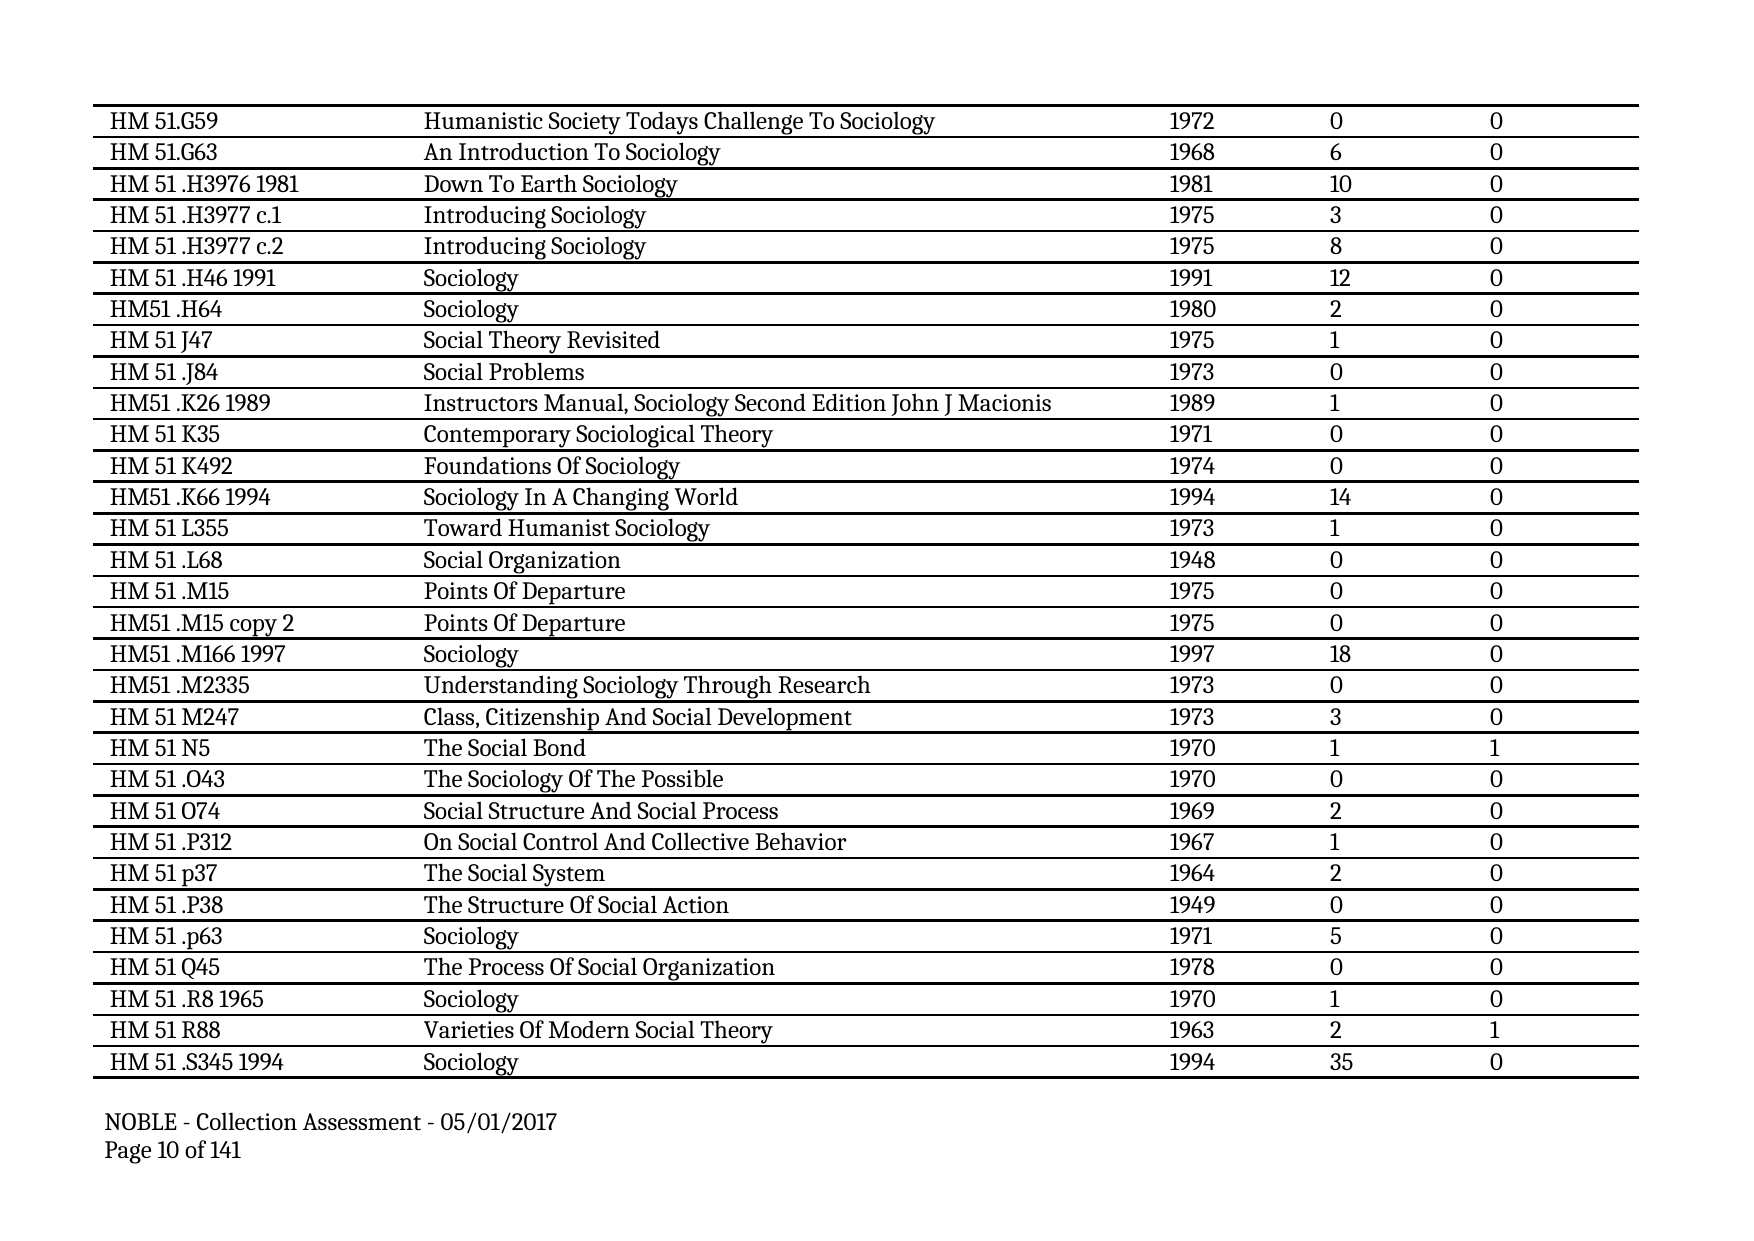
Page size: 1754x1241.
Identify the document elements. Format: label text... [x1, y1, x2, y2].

table_cell 1971 [1159, 420, 1319, 449]
table_cell HM 51 .P38 [93, 891, 412, 919]
table_cell 1948 [1159, 546, 1319, 574]
table_cell 1974 [1159, 452, 1319, 480]
table_cell 1973 [1159, 515, 1319, 543]
table_cell 1970 [1159, 765, 1319, 794]
table_cell 0 [1319, 107, 1478, 136]
table_cell 0 [1479, 671, 1638, 700]
table_cell Varieties Of Modern Social Theory [413, 1016, 1159, 1045]
table_cell HM 51 .R8 1965 [93, 985, 412, 1013]
table_cell 0 [1319, 577, 1478, 606]
table_cell 1994 [1159, 483, 1319, 512]
table_cell 0 [1479, 859, 1638, 888]
table_cell Points Of Departure [413, 608, 1159, 637]
table_cell 1980 [1159, 295, 1319, 324]
table_cell 0 [1479, 891, 1638, 919]
table_cell 0 [1479, 389, 1638, 418]
table_cell 0 [1319, 953, 1478, 982]
table_cell 1968 [1159, 138, 1319, 167]
table_cell 1963 [1159, 1016, 1319, 1045]
table_cell 1 [1319, 828, 1478, 857]
table_cell 2 [1319, 859, 1478, 888]
table_cell 0 [1479, 953, 1638, 982]
table_cell 10 [1319, 170, 1478, 198]
table_cell 1997 [1159, 640, 1319, 668]
table_cell Foundations Of Sociology [413, 452, 1159, 480]
table_cell 0 [1479, 797, 1638, 825]
table_cell 3 [1319, 703, 1478, 731]
table_cell The Sociology Of The Possible [413, 765, 1159, 794]
table_cell 1991 [1159, 264, 1319, 292]
table_cell 0 [1479, 358, 1638, 386]
table_cell HM 51 L355 [93, 515, 412, 543]
table_cell Toward Humanist Sociology [413, 515, 1159, 543]
table_cell The Process Of Social Organization [413, 953, 1159, 982]
table_cell 1 [1319, 985, 1478, 1013]
table_cell 1970 [1159, 734, 1319, 763]
table_cell 0 [1319, 358, 1478, 386]
table_cell Social Theory Revisited [413, 326, 1159, 355]
table_cell 0 [1319, 420, 1478, 449]
table_cell HM 51 .p63 [93, 922, 412, 951]
table_cell 1970 [1159, 985, 1319, 1013]
table_cell 0 [1479, 546, 1638, 574]
table_cell 0 [1479, 452, 1638, 480]
table_cell Social Organization [413, 546, 1159, 574]
table_cell HM 51.G63 [93, 138, 412, 167]
table_cell HM 51 .H3977 c.2 [93, 232, 412, 261]
table_cell 1975 [1159, 232, 1319, 261]
table_cell 0 [1479, 515, 1638, 543]
table_cell Contemporary Sociological Theory [413, 420, 1159, 449]
table_cell HM 51 R88 [93, 1016, 412, 1045]
table_cell 2 [1319, 797, 1478, 825]
table_cell 0 [1479, 295, 1638, 324]
table_cell 0 [1479, 1047, 1638, 1076]
table_cell Points Of Departure [413, 577, 1159, 606]
table_cell 1994 [1159, 1047, 1319, 1076]
table_cell HM 51 .H3976 1981 [93, 170, 412, 198]
table_cell 0 [1479, 170, 1638, 198]
table_cell 0 [1319, 765, 1478, 794]
table_cell 1975 [1159, 326, 1319, 355]
table_cell 2 [1319, 295, 1478, 324]
table_cell HM51 .K26 1989 [93, 389, 412, 418]
table_cell 3 [1319, 201, 1478, 229]
table_cell Sociology [413, 295, 1159, 324]
table_cell 1 [1319, 389, 1478, 418]
table_cell 1 [1479, 734, 1638, 763]
table_cell HM 51 .J84 [93, 358, 412, 386]
table_cell HM 51 Q45 [93, 953, 412, 982]
table_cell HM 51 .H3977 c.1 [93, 201, 412, 229]
table_cell 1 [1319, 734, 1478, 763]
table_cell HM 51 .P312 [93, 828, 412, 857]
table_cell 0 [1479, 640, 1638, 668]
table_cell 1989 [1159, 389, 1319, 418]
table_cell Sociology [413, 922, 1159, 951]
table_cell HM 51.G59 [93, 107, 412, 136]
table_cell 0 [1479, 608, 1638, 637]
table_cell HM51 .K66 1994 [93, 483, 412, 512]
table_cell 0 [1479, 232, 1638, 261]
table_cell 1978 [1159, 953, 1319, 982]
table_cell HM51 .M166 1997 [93, 640, 412, 668]
table_cell 0 [1319, 671, 1478, 700]
table_cell The Social System [413, 859, 1159, 888]
table_cell HM 51 .H46 1991 [93, 264, 412, 292]
table_cell 1975 [1159, 577, 1319, 606]
table_cell HM 51 N5 [93, 734, 412, 763]
table_cell 0 [1479, 985, 1638, 1013]
table_cell 1973 [1159, 703, 1319, 731]
table_cell HM 51 O74 [93, 797, 412, 825]
table_cell 1 [1319, 326, 1478, 355]
table_cell Instructors Manual, Sociology Second Edition John J Macionis [413, 389, 1159, 418]
table_cell 0 [1479, 138, 1638, 167]
table_cell HM51 .M15 copy 2 [93, 608, 412, 637]
table_cell Sociology [413, 985, 1159, 1013]
table_cell HM 51 K35 [93, 420, 412, 449]
table_cell An Introduction To Sociology [413, 138, 1159, 167]
table_cell Sociology [413, 1047, 1159, 1076]
table_cell 2 [1319, 1016, 1478, 1045]
table_cell Sociology [413, 264, 1159, 292]
table_cell The Social Bond [413, 734, 1159, 763]
table_cell HM51 .M2335 [93, 671, 412, 700]
table_cell 1972 [1159, 107, 1319, 136]
table_cell 12 [1319, 264, 1478, 292]
table_cell 0 [1319, 546, 1478, 574]
table_cell 0 [1479, 264, 1638, 292]
table_cell 1975 [1159, 608, 1319, 637]
table_cell Class, Citizenship And Social Development [413, 703, 1159, 731]
table_cell Humanistic Society Todays Challenge To Sociology [413, 107, 1159, 136]
table_cell HM 51 p37 [93, 859, 412, 888]
table_cell 14 [1319, 483, 1478, 512]
table_cell 1981 [1159, 170, 1319, 198]
table_cell 1971 [1159, 922, 1319, 951]
table_cell On Social Control And Collective Behavior [413, 828, 1159, 857]
table_cell 35 [1319, 1047, 1478, 1076]
table_cell Sociology In A Changing World [413, 483, 1159, 512]
table_cell 1973 [1159, 671, 1319, 700]
table_cell HM 51 .M15 [93, 577, 412, 606]
table_cell 0 [1479, 201, 1638, 229]
table_cell 0 [1319, 452, 1478, 480]
table_cell 1 [1319, 515, 1478, 543]
table_cell 1967 [1159, 828, 1319, 857]
table_cell 0 [1479, 420, 1638, 449]
table_cell HM 51 M247 [93, 703, 412, 731]
table_cell HM 51 .L68 [93, 546, 412, 574]
table_cell 1969 [1159, 797, 1319, 825]
table_cell HM51 .H64 [93, 295, 412, 324]
table_cell 1964 [1159, 859, 1319, 888]
table_cell The Structure Of Social Action [413, 891, 1159, 919]
table_cell Social Problems [413, 358, 1159, 386]
table_cell Sociology [413, 640, 1159, 668]
table_cell 0 [1479, 326, 1638, 355]
table_cell 1973 [1159, 358, 1319, 386]
table_cell 1949 [1159, 891, 1319, 919]
table_cell 0 [1479, 483, 1638, 512]
table_cell 0 [1319, 608, 1478, 637]
table_cell 0 [1479, 703, 1638, 731]
table_cell 0 [1319, 891, 1478, 919]
table_cell 1975 [1159, 201, 1319, 229]
table_cell 6 [1319, 138, 1478, 167]
table_cell 0 [1479, 577, 1638, 606]
table_cell 1 [1479, 1016, 1638, 1045]
table_cell Down To Earth Sociology [413, 170, 1159, 198]
table_cell HM 51 K492 [93, 452, 412, 480]
table_cell 8 [1319, 232, 1478, 261]
table_cell Social Structure And Social Process [413, 797, 1159, 825]
table_cell HM 51 J47 [93, 326, 412, 355]
table_cell 0 [1479, 828, 1638, 857]
table_cell Introducing Sociology [413, 201, 1159, 229]
table_cell 0 [1479, 922, 1638, 951]
table_cell 18 [1319, 640, 1478, 668]
table_cell 0 [1479, 107, 1638, 136]
table_cell HM 51 .S345 1994 [93, 1047, 412, 1076]
table_cell HM 51 .O43 [93, 765, 412, 794]
table_cell 5 [1319, 922, 1478, 951]
table_cell Introducing Sociology [413, 232, 1159, 261]
table_cell 0 [1479, 765, 1638, 794]
table_cell Understanding Sociology Through Research [413, 671, 1159, 700]
